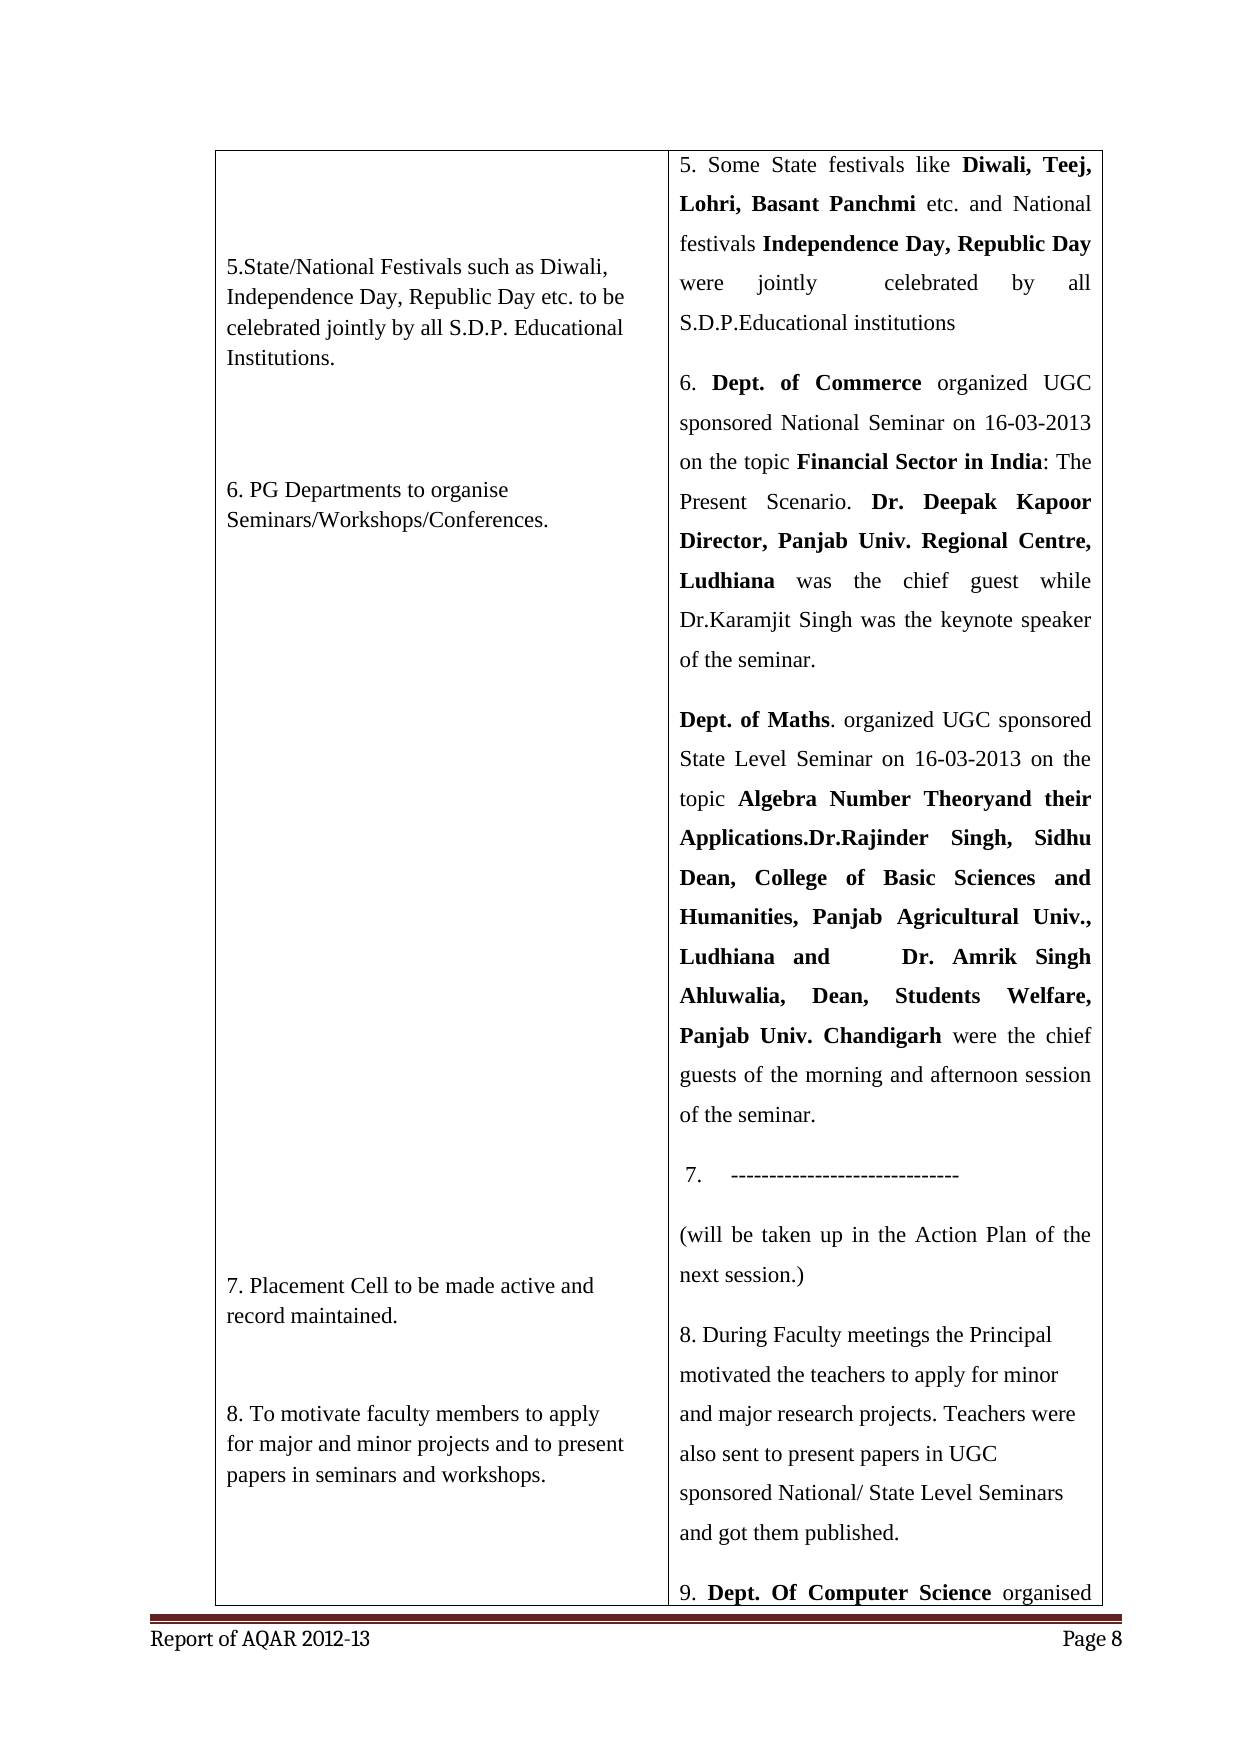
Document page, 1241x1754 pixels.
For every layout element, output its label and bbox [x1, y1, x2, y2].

table_cell [216, 151, 668, 1605]
table_cell [669, 151, 1102, 1605]
